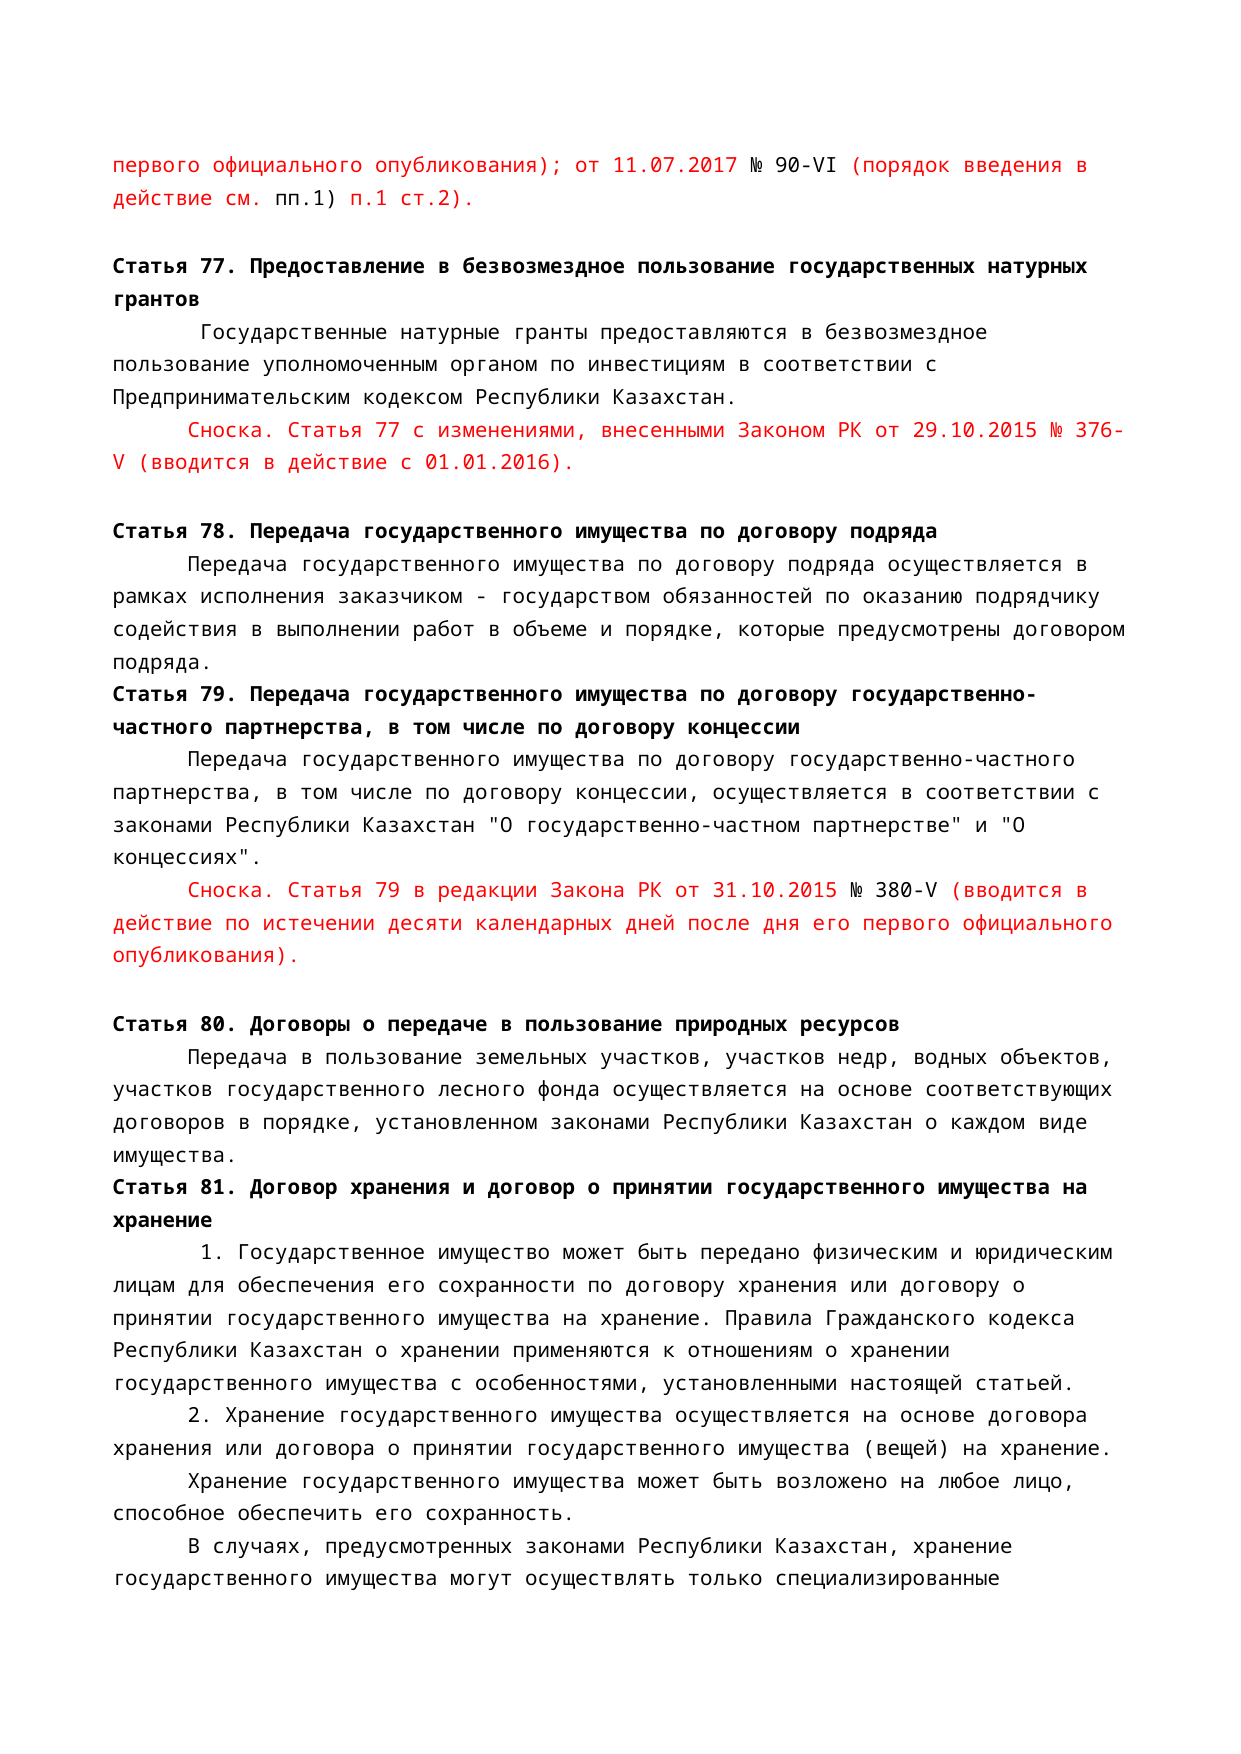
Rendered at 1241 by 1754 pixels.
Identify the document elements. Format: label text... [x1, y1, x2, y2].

text Передача в пользование земельных участков, участков недр, водных объектов, участков государственного лесного фонда осуществляется на основе соответствующих договоров в порядке, установленном законами Республики Казахстан о каждом виде имущества. [112, 1042, 1128, 1168]
text Передача государственного имущества по договору подряда осуществляется в рамках исполнения заказчиком - государством обязанностей по оказанию подрядчику содействия в выполнении работ в объеме и порядке, которые предусмотрены договором подряда. [112, 549, 1128, 675]
text Хранение государственного имущества может быть возложено на любое лицо, способное обеспечить его сохранность. [112, 1466, 1128, 1527]
text 2. Хранение государственного имущества осуществляется на основе договора хранения или договора о принятии государственного имущества (вещей) на хранение. [112, 1401, 1128, 1462]
text Сноска. Статья 79 в редакции Закона РК от 31.10.2015 № 380-V (вводится в действие по истечении десяти календарных дней после дня его первого официального опубликования). [112, 875, 1128, 1004]
text Статья 78. Передача государственного имущества по договору подряда [112, 516, 1128, 545]
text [112, 150, 1128, 247]
text Статья 77. Предоставление в безвозмездное пользование государственных натурных грантов [112, 252, 1128, 313]
text Статья 81. Договор хранения и договор о принятии государственного имущества на хранение [112, 1172, 1128, 1233]
text Государственные натурные гранты предоставляются в безвозмездное пользование уполномоченным органом по инвестициям в соответствии с Предпринимательским кодексом Республики Казахстан. [112, 317, 1128, 411]
text Передача государственного имущества по договору государственно-частного партнерства, в том числе по договору концессии, осуществляется в соответствии с законами Республики Казахстан "О государственно-частном партнерстве" и "О концессиях". [112, 744, 1128, 871]
text Сноска. Статья 77 с изменениями, внесенными Законом РК от 29.10.2015 № 376-V (вводится в действие с 01.01.2016). [112, 415, 1128, 512]
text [112, 1531, 1128, 1592]
text Статья 79. Передача государственного имущества по договору государственно-частного партнерства, в том числе по договору концессии [112, 679, 1128, 740]
text Статья 80. Договоры о передаче в пользование природных ресурсов [112, 1009, 1128, 1038]
text 1. Государственное имущество может быть передано физическим и юридическим лицам для обеспечения его сохранности по договору хранения или договору о принятии государственного имущества на хранение. Правила Гражданского кодекса Республики Казахстан о хранении применяются к отношениям о хранении государственного имущества с особенностями, установленными настоящей статьей. [112, 1237, 1128, 1396]
